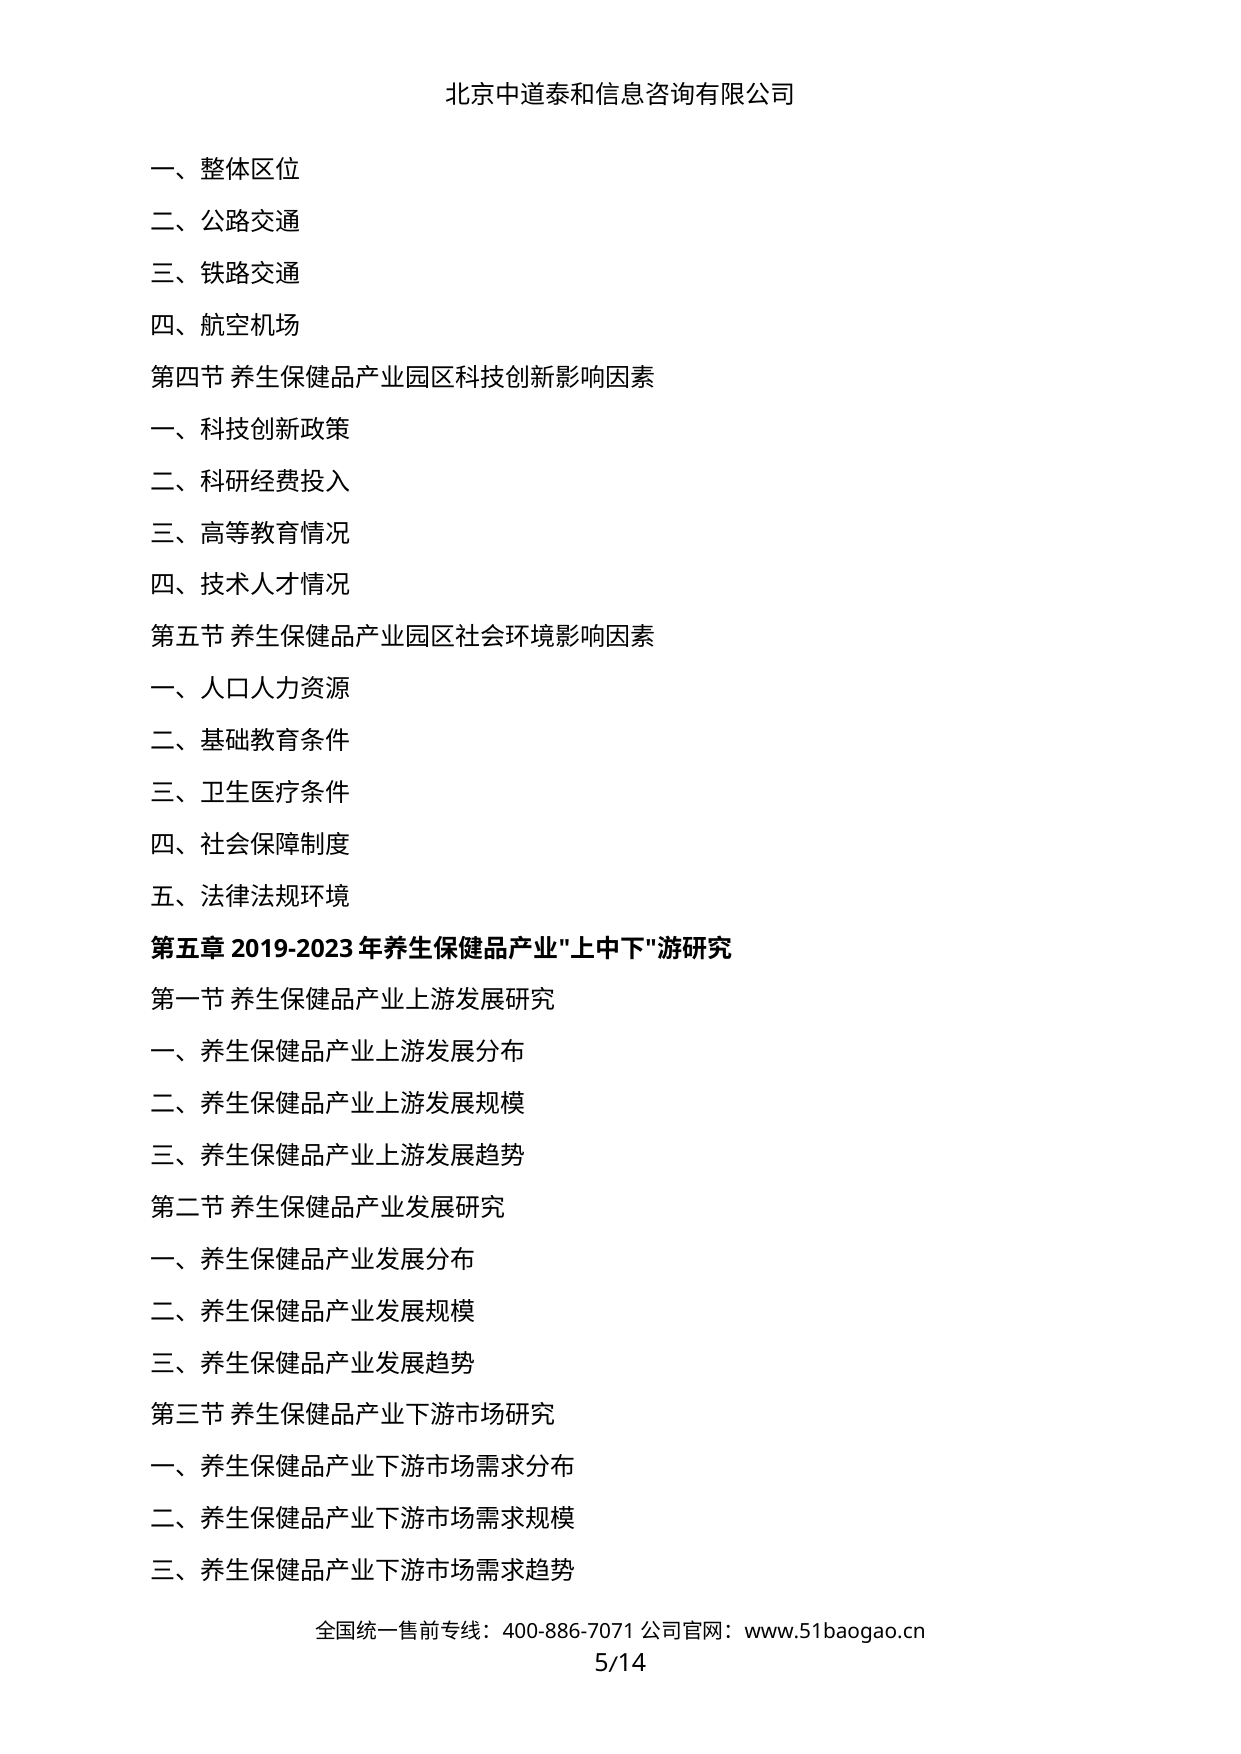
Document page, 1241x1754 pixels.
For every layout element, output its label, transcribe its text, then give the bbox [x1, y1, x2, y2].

text 二、科研经费投入 [150, 461, 1090, 497]
text 一、人口人力资源 [150, 669, 1090, 705]
text 一、养生保健品产业发展分布 [150, 1239, 1090, 1276]
text 五、法律法规环境 [150, 876, 1090, 912]
text 第四节 养生保健品产业园区科技创新影响因素 [150, 357, 1090, 394]
text 二、基础教育条件 [150, 721, 1090, 757]
text 第五章 2019-2023年养生保健品产业"上中下"游研究 [150, 928, 1090, 964]
text 二、养生保健品产业发展规模 [150, 1291, 1090, 1327]
text 三、高等教育情况 [150, 513, 1090, 549]
text 二、公路交通 [150, 202, 1090, 238]
text 四、社会保障制度 [150, 824, 1090, 861]
text 一、养生保健品产业下游市场需求分布 [150, 1447, 1090, 1483]
text 第三节 养生保健品产业下游市场研究 [150, 1395, 1090, 1431]
text 第一节 养生保健品产业上游发展研究 [150, 980, 1090, 1016]
text 一、整体区位 [150, 150, 1090, 186]
text 第二节 养生保健品产业发展研究 [150, 1187, 1090, 1224]
text 三、养生保健品产业下游市场需求趋势 [150, 1551, 1090, 1587]
text 三、养生保健品产业上游发展趋势 [150, 1136, 1090, 1172]
text 二、养生保健品产业下游市场需求规模 [150, 1499, 1090, 1535]
text 三、卫生医疗条件 [150, 772, 1090, 809]
text 三、铁路交通 [150, 254, 1090, 290]
text 四、航空机场 [150, 306, 1090, 342]
text 四、技术人才情况 [150, 565, 1090, 601]
text 一、养生保健品产业上游发展分布 [150, 1032, 1090, 1068]
text 二、养生保健品产业上游发展规模 [150, 1084, 1090, 1120]
text 三、养生保健品产业发展趋势 [150, 1343, 1090, 1379]
text 第五节 养生保健品产业园区社会环境影响因素 [150, 617, 1090, 653]
text 一、科技创新政策 [150, 409, 1090, 446]
